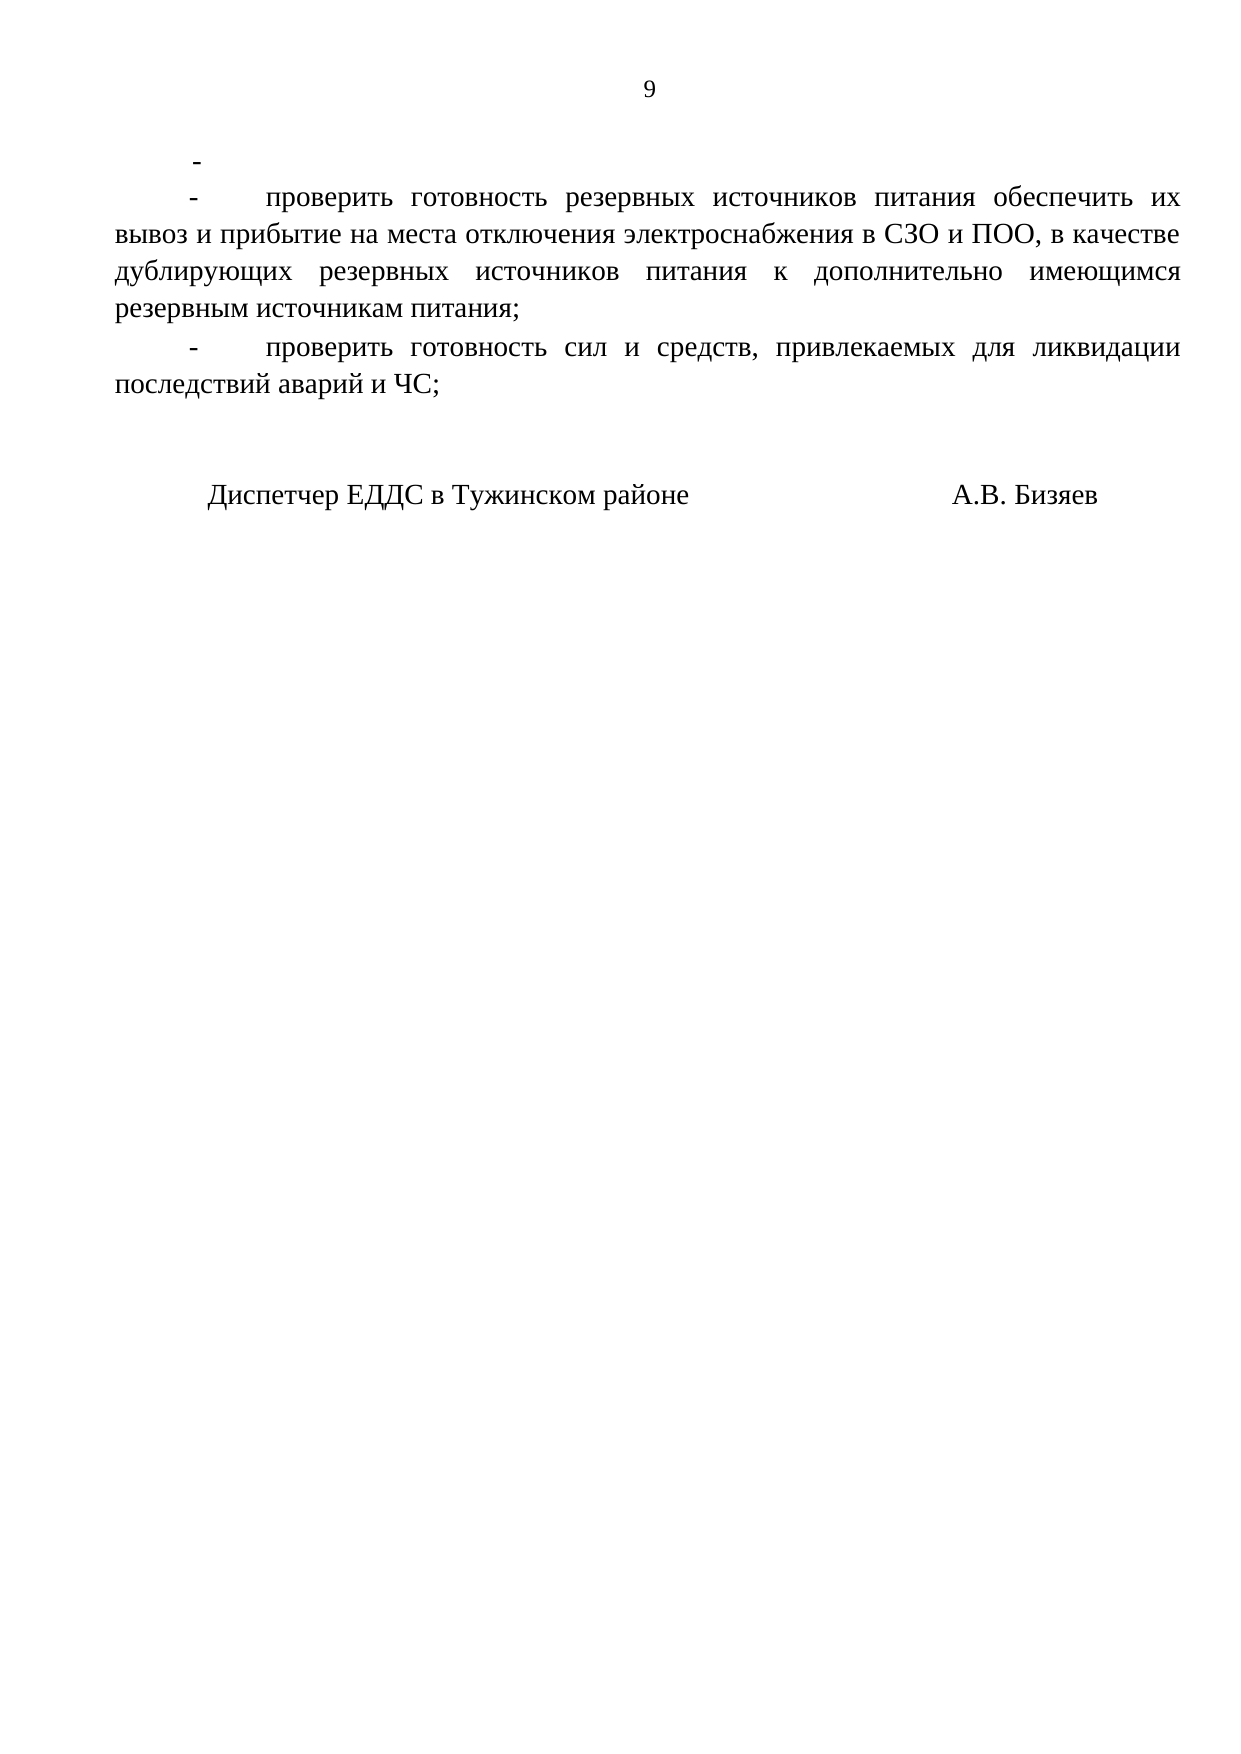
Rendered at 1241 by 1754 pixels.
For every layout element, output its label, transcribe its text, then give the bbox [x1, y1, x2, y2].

list проверить готовность резервных источников питания обеспечить их вывоз и прибытие на места отключения электроснабжения в СЗО и ПОО, в качестве дублирующих резервных источников питания к дополнительно имеющимся резервным источникам питания; [114, 179, 1182, 324]
text Диспетчер ЕДДС в Тужинском районе А.В. Бизяев [118, 477, 1187, 511]
list проверить готовность сил и средств, привлекаемых для ликвидации последствий аварий и ЧС; [114, 329, 1182, 400]
